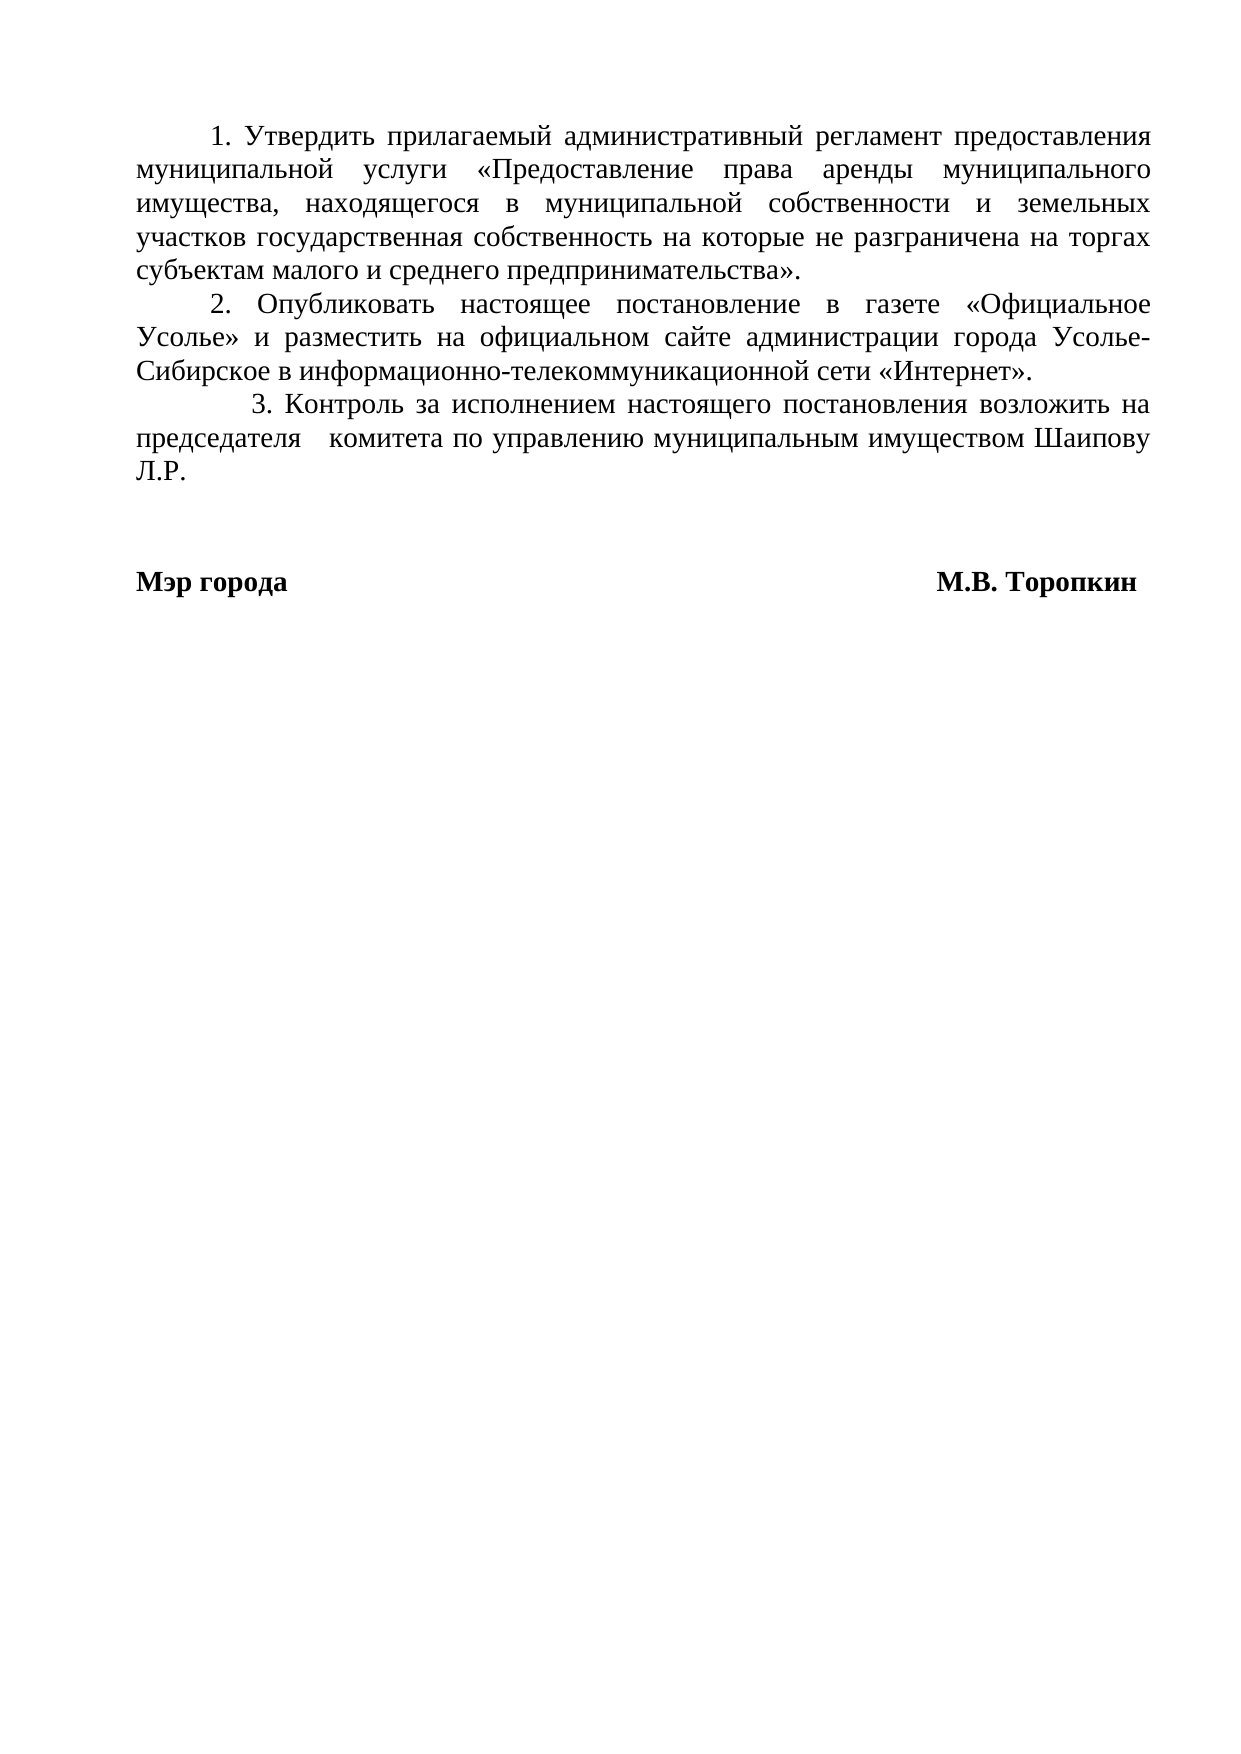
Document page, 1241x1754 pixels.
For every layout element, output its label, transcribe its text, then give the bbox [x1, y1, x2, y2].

text 2. Опубликовать настоящее постановление в газете «Официальное Усолье» и разместить на официальном сайте администрации города Усолье-Сибирское в информационно-телекоммуникационной сети «Интернет». [136, 286, 1152, 386]
text Мэр города М.В. Торопкин [136, 564, 1152, 597]
text 1. Утвердить прилагаемый административный регламент предоставления муниципальной услуги «Предоставление права аренды муниципального имущества, находящегося в муниципальной собственности и земельных участков государственная собственность на которые не разграничена на торгах субъектам малого и среднего предпринимательства». [136, 118, 1152, 286]
text 3. Контроль за исполнением настоящего постановления возложить на председателя комитета по управлению муниципальным имуществом Шаипову Л.Р. [136, 386, 1152, 487]
